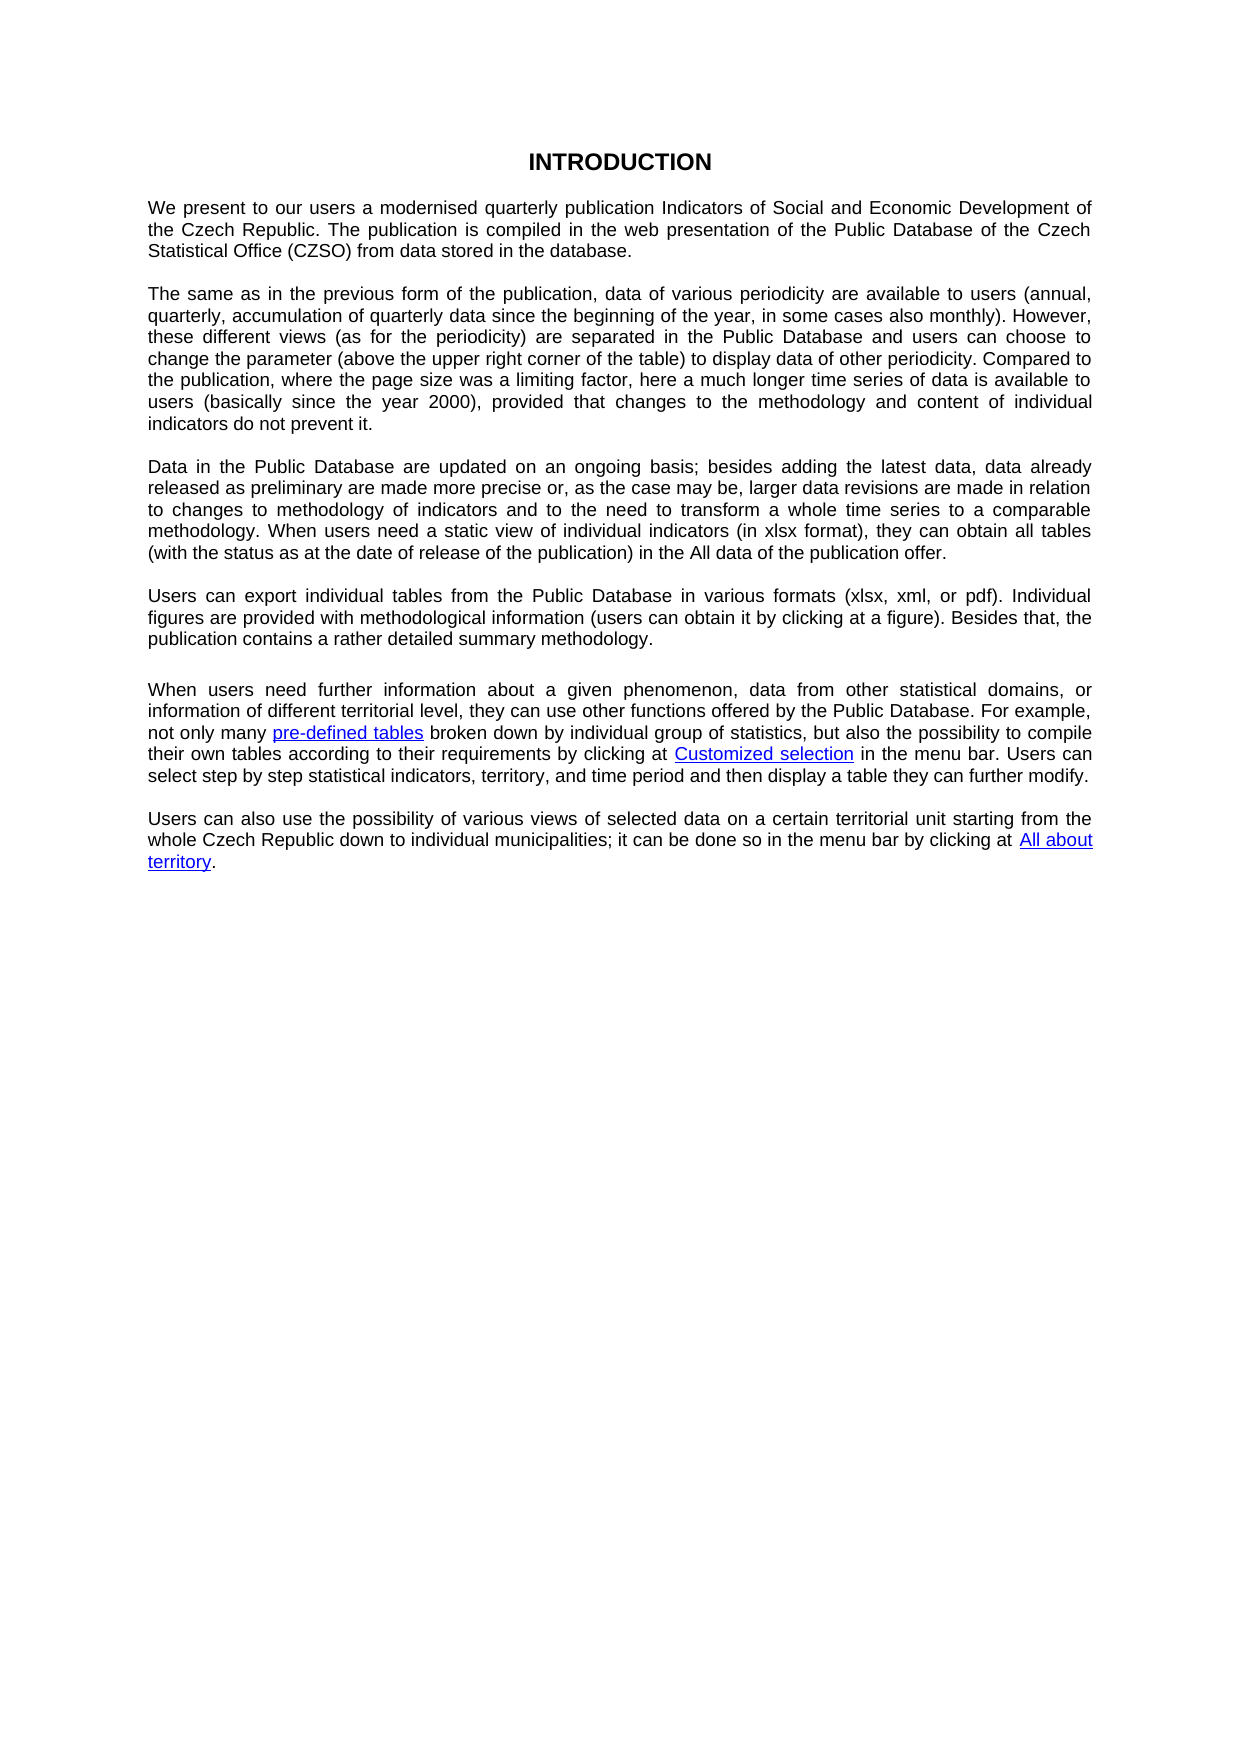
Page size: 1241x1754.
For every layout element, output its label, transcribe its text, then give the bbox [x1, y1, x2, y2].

text We present to our users a modernised quarterly publication Indicators of Social and Economic Development of the Czech Republic. The publication is compiled in the web presentation of the Public Database of the Czech Statistical Office (CZSO) from data stored in the database. [148, 197, 1093, 261]
text Users can export individual tables from the Public Database in various formats (xlsx, xml, or pdf). Individual figures are provided with methodological information (users can obtain it by clicking at a figure). Besides that, the publication contains a rather detailed summary methodology. [148, 585, 1093, 649]
text Data in the Public Database are updated on an ongoing basis; besides adding the latest data, data already released as preliminary are made more precise or, as the case may be, larger data revisions are made in relation to changes to methodology of indicators and to the need to transform a whole time series to a comparable methodology. When users need a static view of individual indicators (in xlsx format), they can obtain all tables (with the status as at the date of release of the publication) in the All data of the publication offer. [148, 456, 1093, 563]
text Users can also use the possibility of various views of selected data on a certain territorial unit starting from the whole Czech Republic down to individual municipalities; it can be done so in the menu bar by clicking at All about territory. [148, 808, 1093, 872]
text The same as in the previous form of the publication, data of various periodicity are available to users (annual, quarterly, accumulation of quarterly data since the beginning of the year, in some cases also monthly). However, these different views (as for the periodicity) are separated in the Public Database and users can choose to change the parameter (above the upper right corner of the table) to display data of other periodicity. Compared to the publication, where the page size was a limiting factor, here a much longer time series of data is available to users (basically since the year 2000), provided that changes to the methodology and content of individual indicators do not prevent it. [148, 283, 1093, 434]
text INTRODUCTION [148, 148, 1093, 175]
text When users need further information about a given phenomenon, data from other statistical domains, or information of different territorial level, they can use other functions offered by the Public Database. For example, not only many pre-defined tables broken down by individual group of statistics, but also the possibility to compile their own tables according to their requirements by clicking at Customized selection in the menu bar. Users can select step by step statistical indicators, territory, and time period and then display a table they can further modify. [148, 678, 1093, 786]
